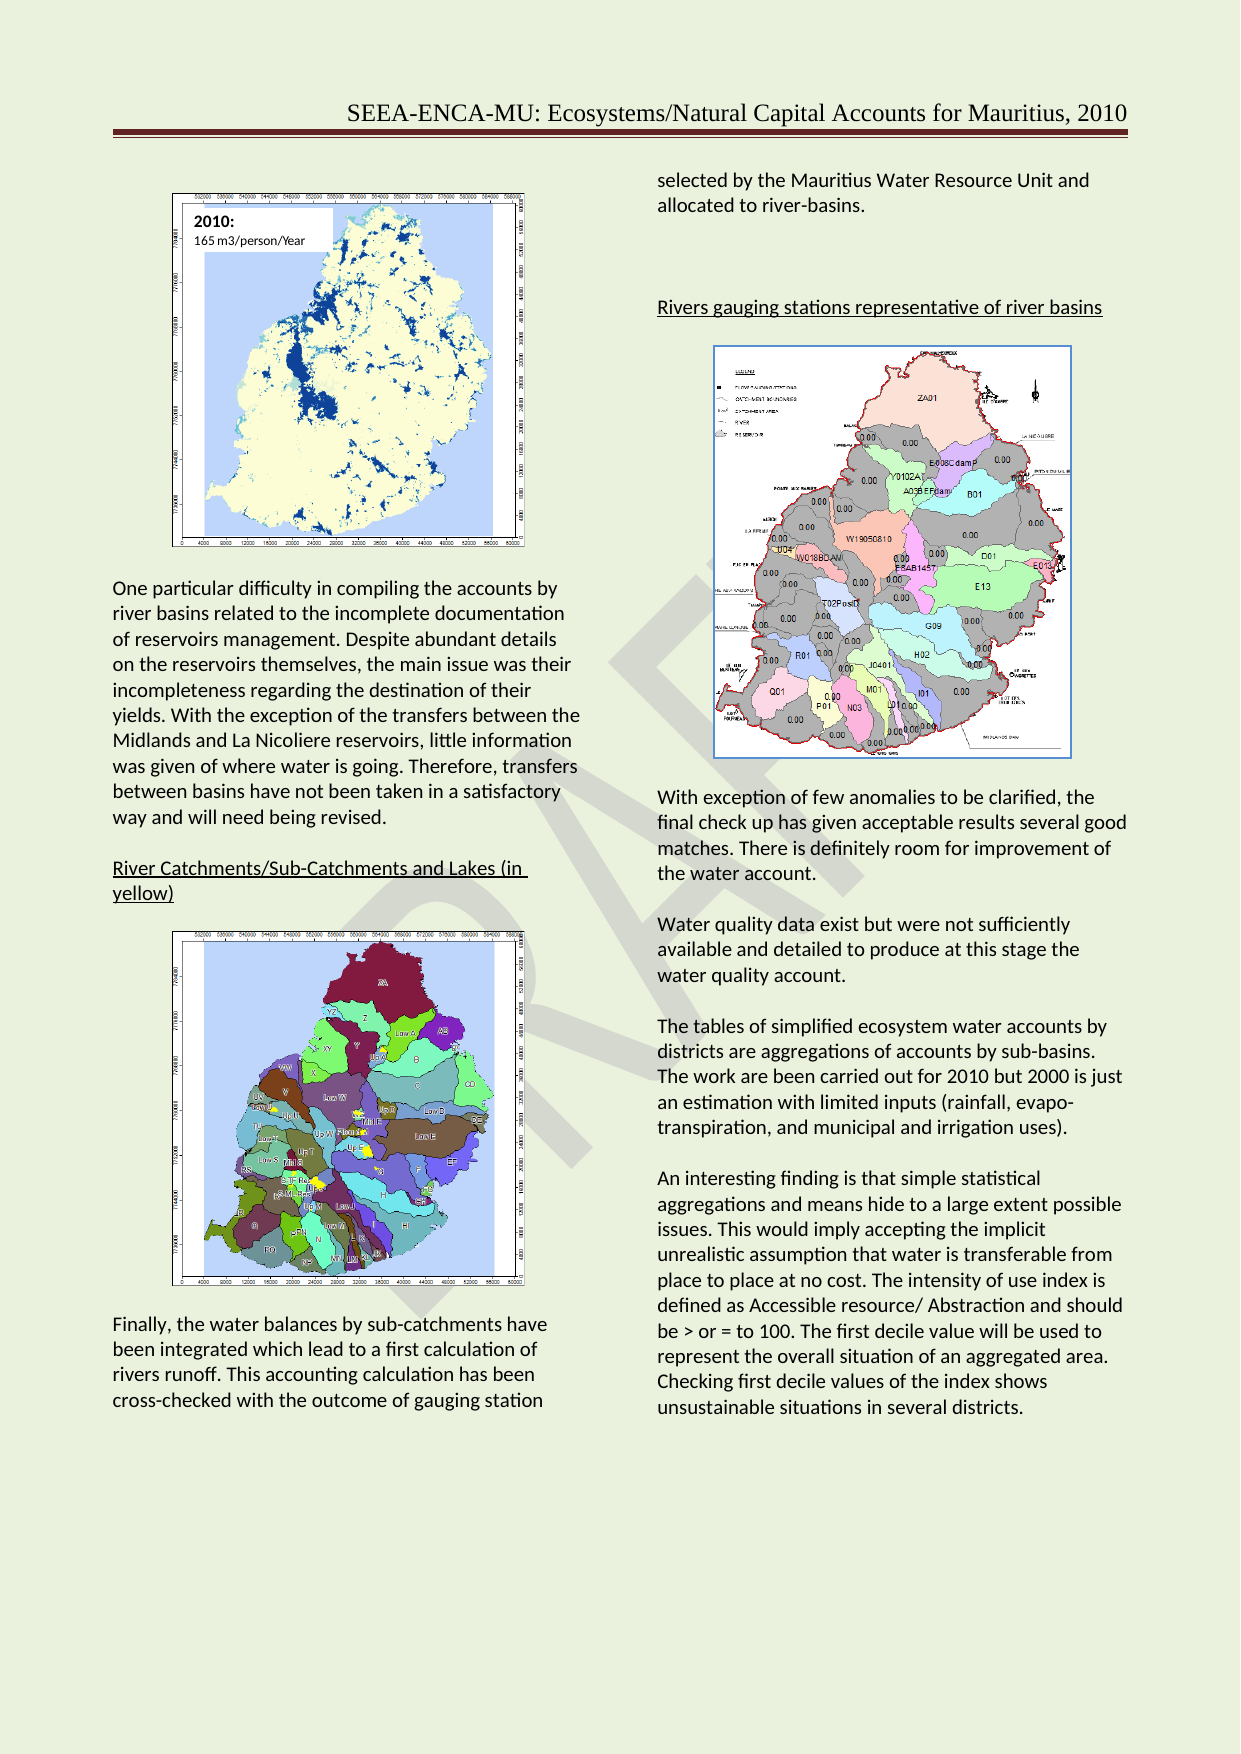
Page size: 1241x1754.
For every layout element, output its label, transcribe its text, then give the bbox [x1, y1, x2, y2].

text Rivers gauging stations representative of river basins [657, 294, 1128, 320]
text Water quality data exist but were not sufficiently available and detailed to produce at this stage the water quality account. [657, 911, 1128, 987]
text The tables of simplified ecosystem water accounts by districts are aggregations of accounts by sub-basins. The work are been carried out for 2010 but 2000 is just an estimation with limited inputs (rainfall, evapo-transpiration, and municipal and irrigation uses). [657, 1013, 1128, 1140]
text Finally, the water balances by sub-catchments have been integrated which lead to a first calculation of rivers runoff. This accounting calculation has been cross-checked with the outcome of gauging station selected by the Mauritius Water Resource Unit and allocated to river-basins. [112, 1311, 583, 1412]
text Finally, the water balances by sub-catchments have been integrated which lead to a first calculation of rivers runoff. This accounting calculation has been cross-checked with the outcome of gauging station selected by the Mauritius Water Resource Unit and allocated to river-basins. [657, 167, 1128, 218]
text One particular difficulty in compiling the accounts by river basins related to the incomplete documentation of reservoirs management. Despite abundant details on the reservoirs themselves, the main issue was their incompleteness regarding the destination of their yields. With the exception of the transfers between the Midlands and La Nicoliere reservoirs, little information was given of where water is going. Therefore, transfers between basins have not been taken in a satisfactory way and will need being revised. [112, 575, 583, 829]
text With exception of few anomalies to be clarified, the final check up has given acceptable results several good matches. There is definitely room for improvement of the water account. [657, 784, 1128, 886]
text An interesting finding is that simple statistical aggregations and means hide to a large extent possible issues. This would imply accepting the implicit unrealistic assumption that water is transferable from place to place at no cost. The intensity of use index is defined as Accessible resource/ Abstraction and should be > or = to 100. The first decile value will be used to represent the overall situation of an aggregated area. Checking first decile values of the index shows unsustainable situations in several districts. [657, 1165, 1128, 1419]
text River Catchments/Sub-Catchments and Lakes (in yellow) [112, 855, 583, 906]
